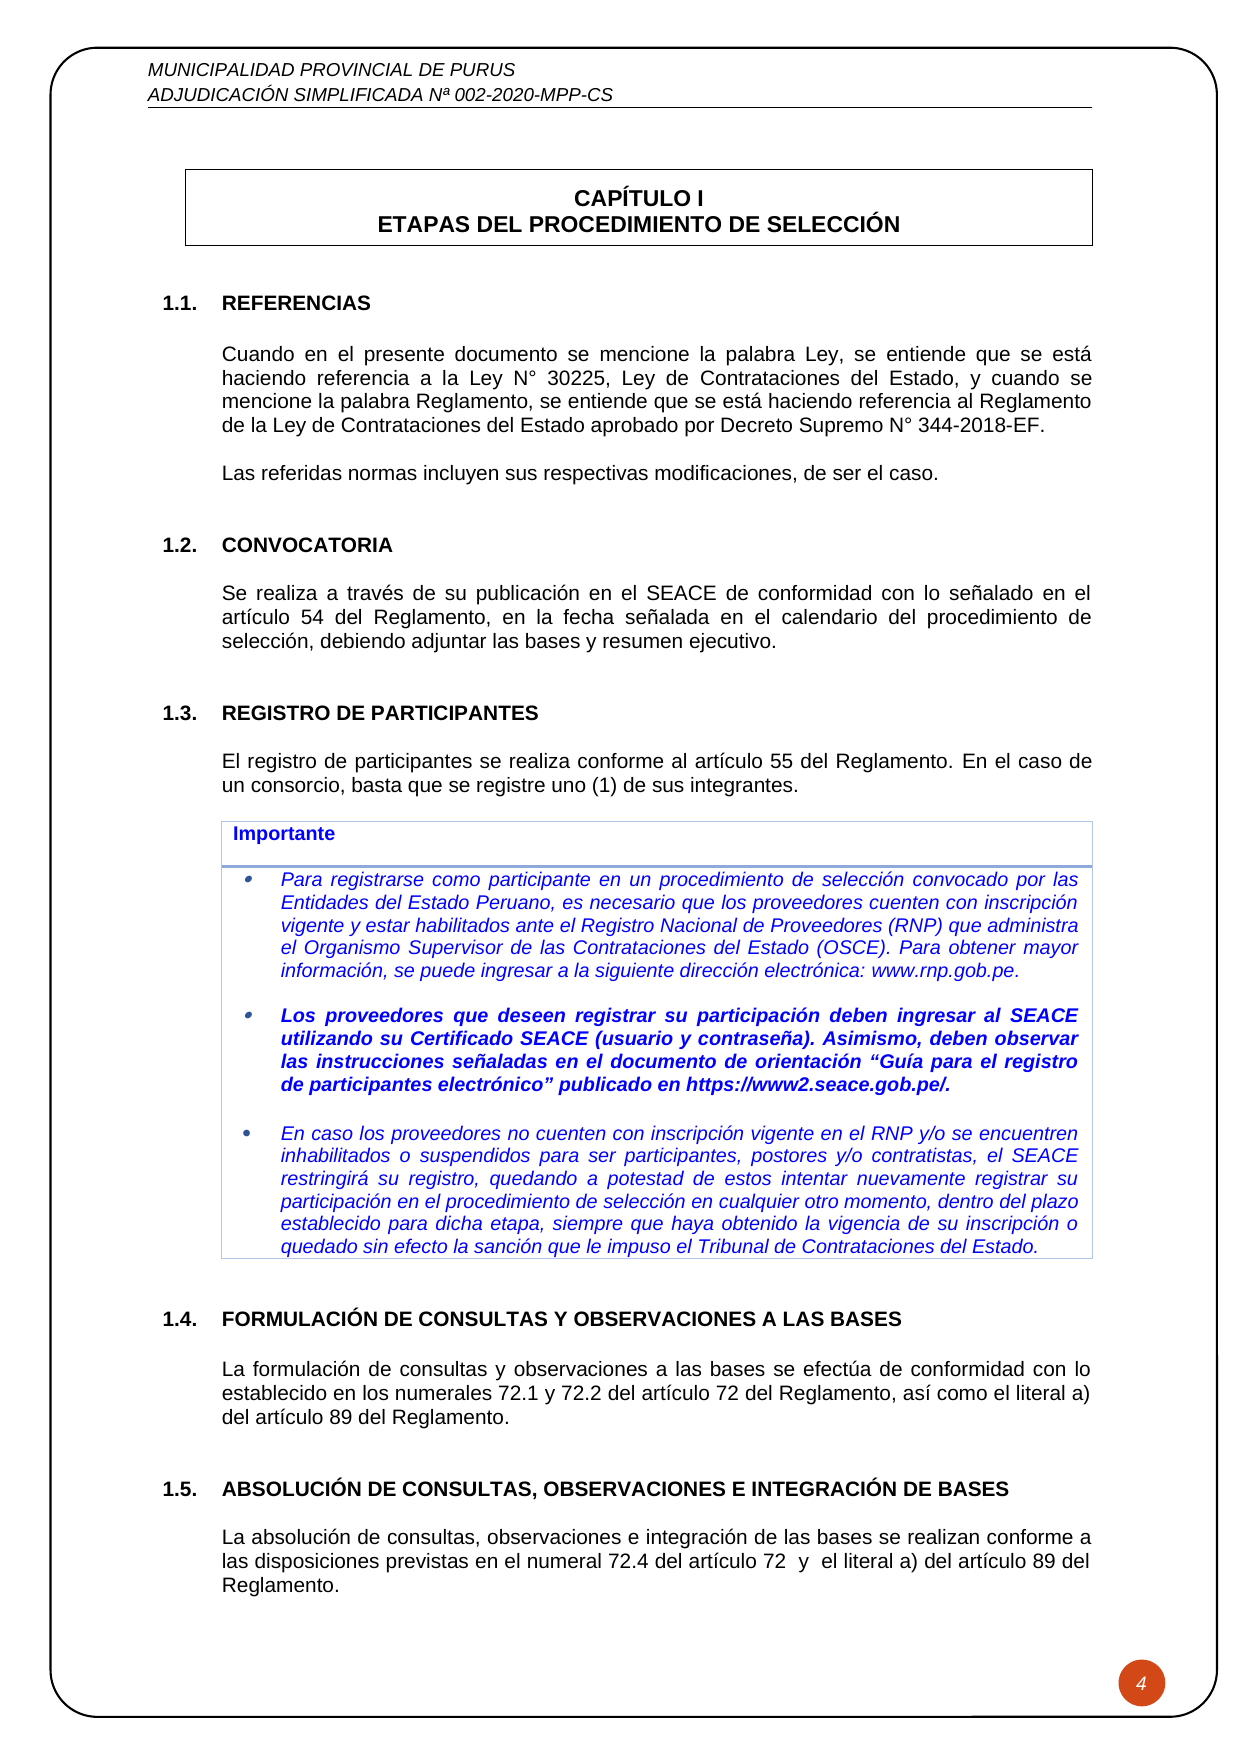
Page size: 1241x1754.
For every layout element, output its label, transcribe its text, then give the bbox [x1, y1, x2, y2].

text Cuando en el presente documento se mencione la palabra Ley, se entiende que se está haciendo referencia a la Ley N° 30225, Ley de Contrataciones del Estado, y cuando se mencione la palabra Reglamento, se entiende que se está haciendo referencia al Reglamento de la Ley de Contrataciones del Estado aprobado por Decreto Supremo N° 344-2018-EF. [222, 341, 1092, 437]
table_header Importante [222, 822, 1092, 865]
list ABSOLUCIÓN DE CONSULTAS, OBSERVACIONES E INTEGRACIÓN DE BASES [162, 1477, 1092, 1501]
list REGISTRO DE PARTICIPANTES [162, 701, 1092, 725]
list CONVOCATORIA [162, 533, 1092, 557]
text La absolución de consultas, observaciones e integración de las bases se realizan conforme a las disposiciones previstas en el numeral 72.4 del artículo 72 y el literal a) del artículo 89 del Reglamento. [222, 1525, 1092, 1597]
list REFERENCIAS [162, 291, 1092, 315]
list FORMULACIÓN DE CONSULTAS Y OBSERVACIONES A LAS BASES [162, 1307, 1092, 1331]
text El registro de participantes se realiza conforme al artículo 55 del Reglamento. En el caso de un consorcio, basta que se registre uno (1) de sus integrantes. [222, 749, 1092, 797]
table_header CAPÍTULO I ETAPAS DEL PROCEDIMIENTO DE SELECCIÓN [186, 170, 1092, 244]
text Se realiza a través de su publicación en el SEACE de conformidad con lo señalado en el artículo 54 del Reglamento, en la fecha señalada en el calendario del procedimiento de selección, debiendo adjuntar las bases y resumen ejecutivo. [222, 581, 1092, 653]
text Las referidas normas incluyen sus respectivas modificaciones, de ser el caso. [222, 461, 1092, 485]
text La formulación de consultas y observaciones a las bases se efectúa de conformidad con lo establecido en los numerales 72.1 y 72.2 del artículo 72 del Reglamento, así como el literal a) del artículo 89 del Reglamento. [222, 1357, 1092, 1429]
table_cell Para registrarse como participante en un procedimiento de selección convocado por las Entidades del Estado Peruano, es necesario que los proveedores cuenten con inscripción vigente y estar habilitados ante el Registro Nacional de Proveedores (RNP) que administra el Organismo Supervisor de las Contrataciones del Estado (OSCE). Para obtener mayor información, se puede ingresar a la siguiente dirección electrónica: www.rnp.gob.pe. Los proveedores que deseen registrar su participación deben ingresar al SEACE utilizando su Certificado SEACE (usuario y contraseña). Asimismo, deben observar las instrucciones señaladas en el documento de orientación “Guía para el registro de participantes electrónico” publicado en https://www2.seace.gob.pe/. En caso los proveedores no cuenten con inscripción vigente en el RNP y/o se encuentren inhabilitados o suspendidos para ser participantes, postores y/o contratistas, el SEACE restringirá su registro, quedando a potestad de estos intentar nuevamente registrar su participación en el procedimiento de selección en cualquier otro momento, dentro del plazo establecido para dicha etapa, siempre que haya obtenido la vigencia de su inscripción o quedado sin efecto la sanción que le impuso el Tribunal de Contrataciones del Estado. [222, 868, 1092, 1258]
